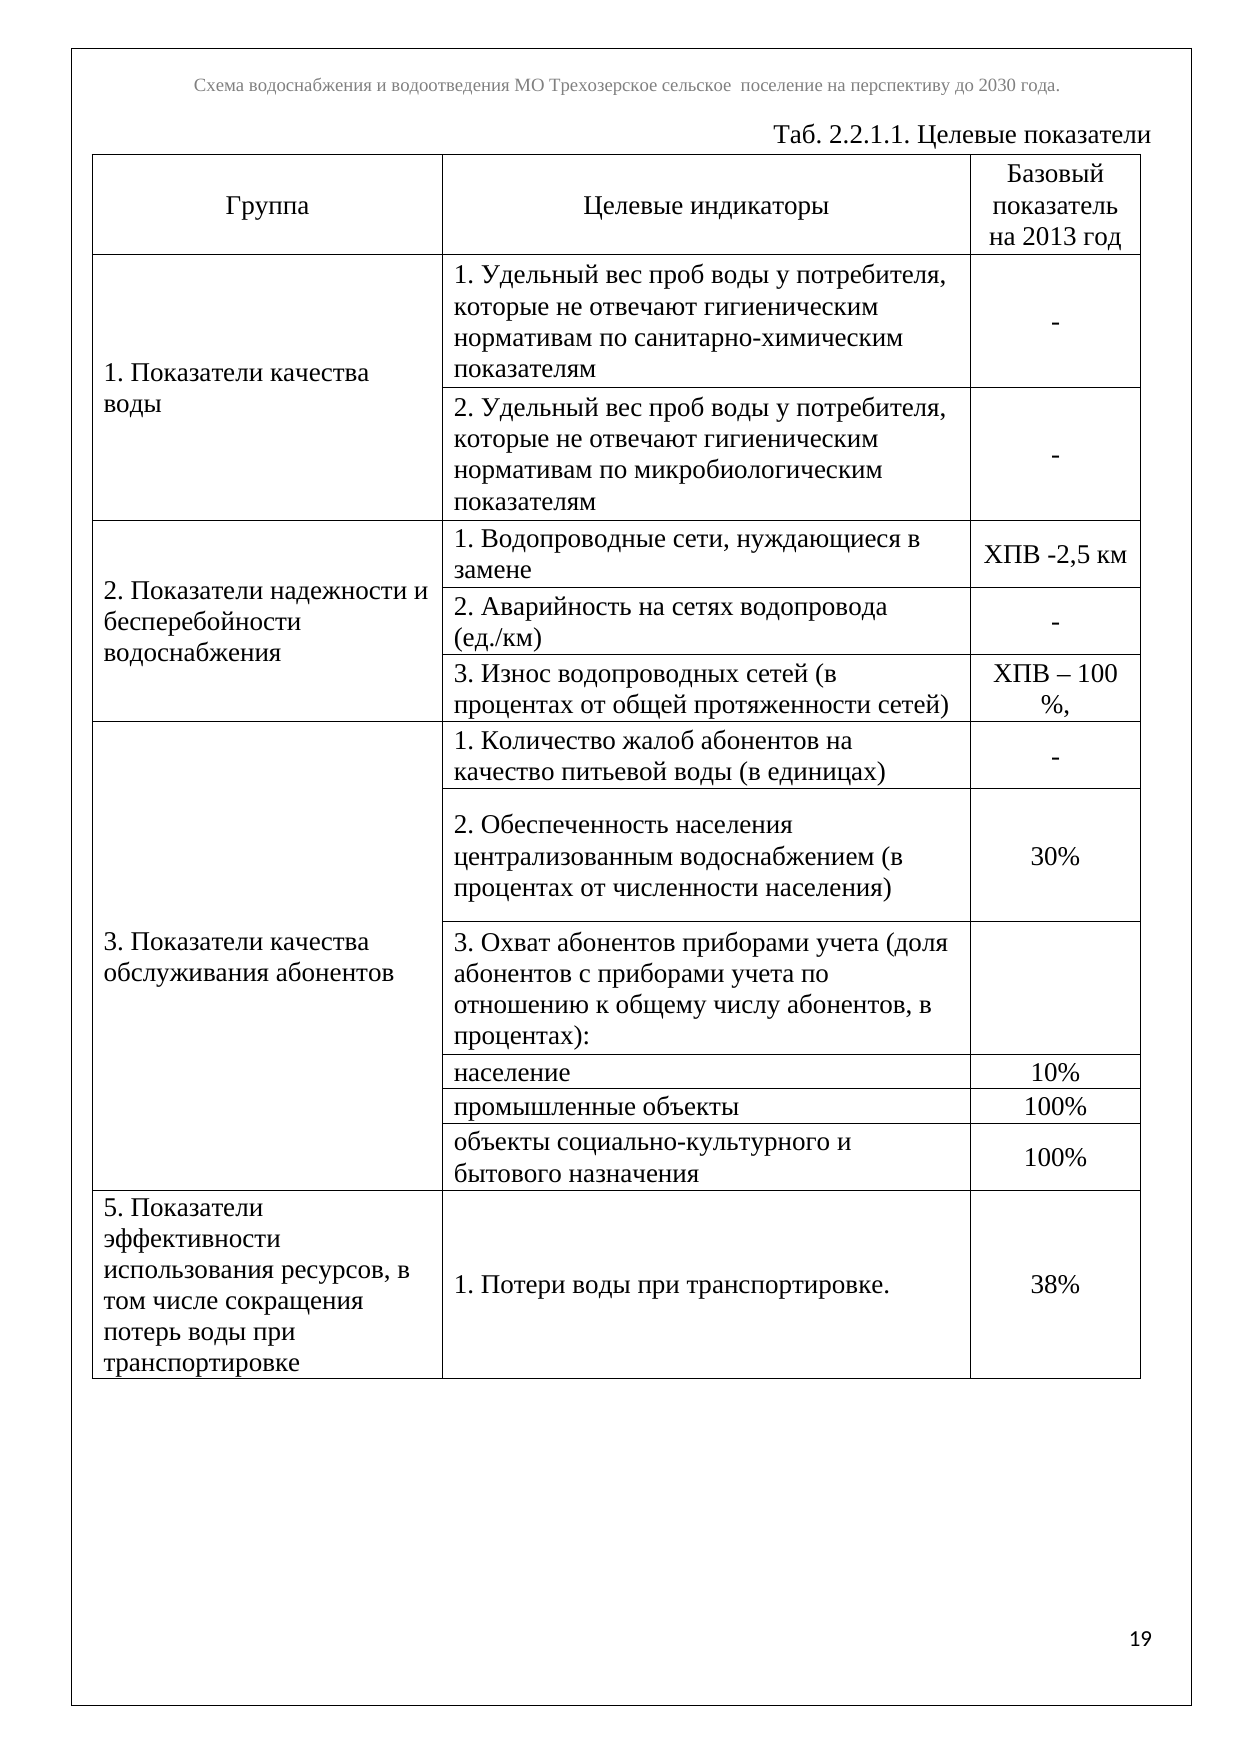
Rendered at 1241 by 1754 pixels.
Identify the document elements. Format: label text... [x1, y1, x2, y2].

table_cell промышленные объекты [443, 1089, 970, 1123]
table_cell 2. Обеспеченность населения централизованным водоснабжением (в процентах от численности населения) [443, 789, 970, 921]
table_cell - [971, 255, 1140, 387]
table_cell 38% [971, 1191, 1140, 1378]
table_cell 30% [971, 789, 1140, 921]
text Таб. 2.2.1.1. Целевые показатели [103, 118, 1152, 149]
table_cell 100% [971, 1124, 1140, 1190]
table_cell - [971, 388, 1140, 519]
table_cell ХПВ – 100 %, [971, 655, 1140, 721]
table_cell [971, 922, 1140, 1054]
table_cell 2. Показатели надежности и бесперебойности водоснабжения [93, 521, 442, 721]
table_cell 1. Удельный вес проб воды у потребителя, которые не отвечают гигиеническим нормативам по санитарно-химическим показателям [443, 255, 970, 387]
table_header Целевые индикаторы [443, 155, 970, 254]
table_cell 3. Износ водопроводных сетей (в процентах от общей протяженности сетей) [443, 655, 970, 721]
table_cell 5. Показатели эффективности использования ресурсов, в том числе сокращения потерь воды при транспортировке [93, 1191, 442, 1378]
table_cell 1. Количество жалоб абонентов на качество питьевой воды (в единицах) [443, 722, 970, 788]
table_cell 1. Водопроводные сети, нуждающиеся в замене [443, 521, 970, 587]
table_cell 1. Показатели качества воды [93, 255, 442, 519]
table_cell 1. Потери воды при транспортировке. [443, 1191, 970, 1378]
table_cell объекты социально-культурного и бытового назначения [443, 1124, 970, 1190]
table_cell 2. Аварийность на сетях водопровода (ед./км) [443, 588, 970, 654]
table_cell 100% [971, 1089, 1140, 1123]
table_cell - [971, 588, 1140, 654]
table_cell 10% [971, 1055, 1140, 1088]
table_cell население [443, 1055, 970, 1088]
table_cell 3. Показатели качества обслуживания абонентов [93, 722, 442, 1190]
table_header Базовый показатель на 2013 год [971, 155, 1140, 254]
table_cell ХПВ -2,5 км [971, 521, 1140, 587]
table_header Группа [93, 155, 442, 254]
table_cell 3. Охват абонентов приборами учета (доля абонентов с приборами учета по отношению к общему числу абонентов, в процентах): [443, 922, 970, 1054]
table_cell - [971, 722, 1140, 788]
table_cell 2. Удельный вес проб воды у потребителя, которые не отвечают гигиеническим нормативам по микробиологическим показателям [443, 388, 970, 519]
